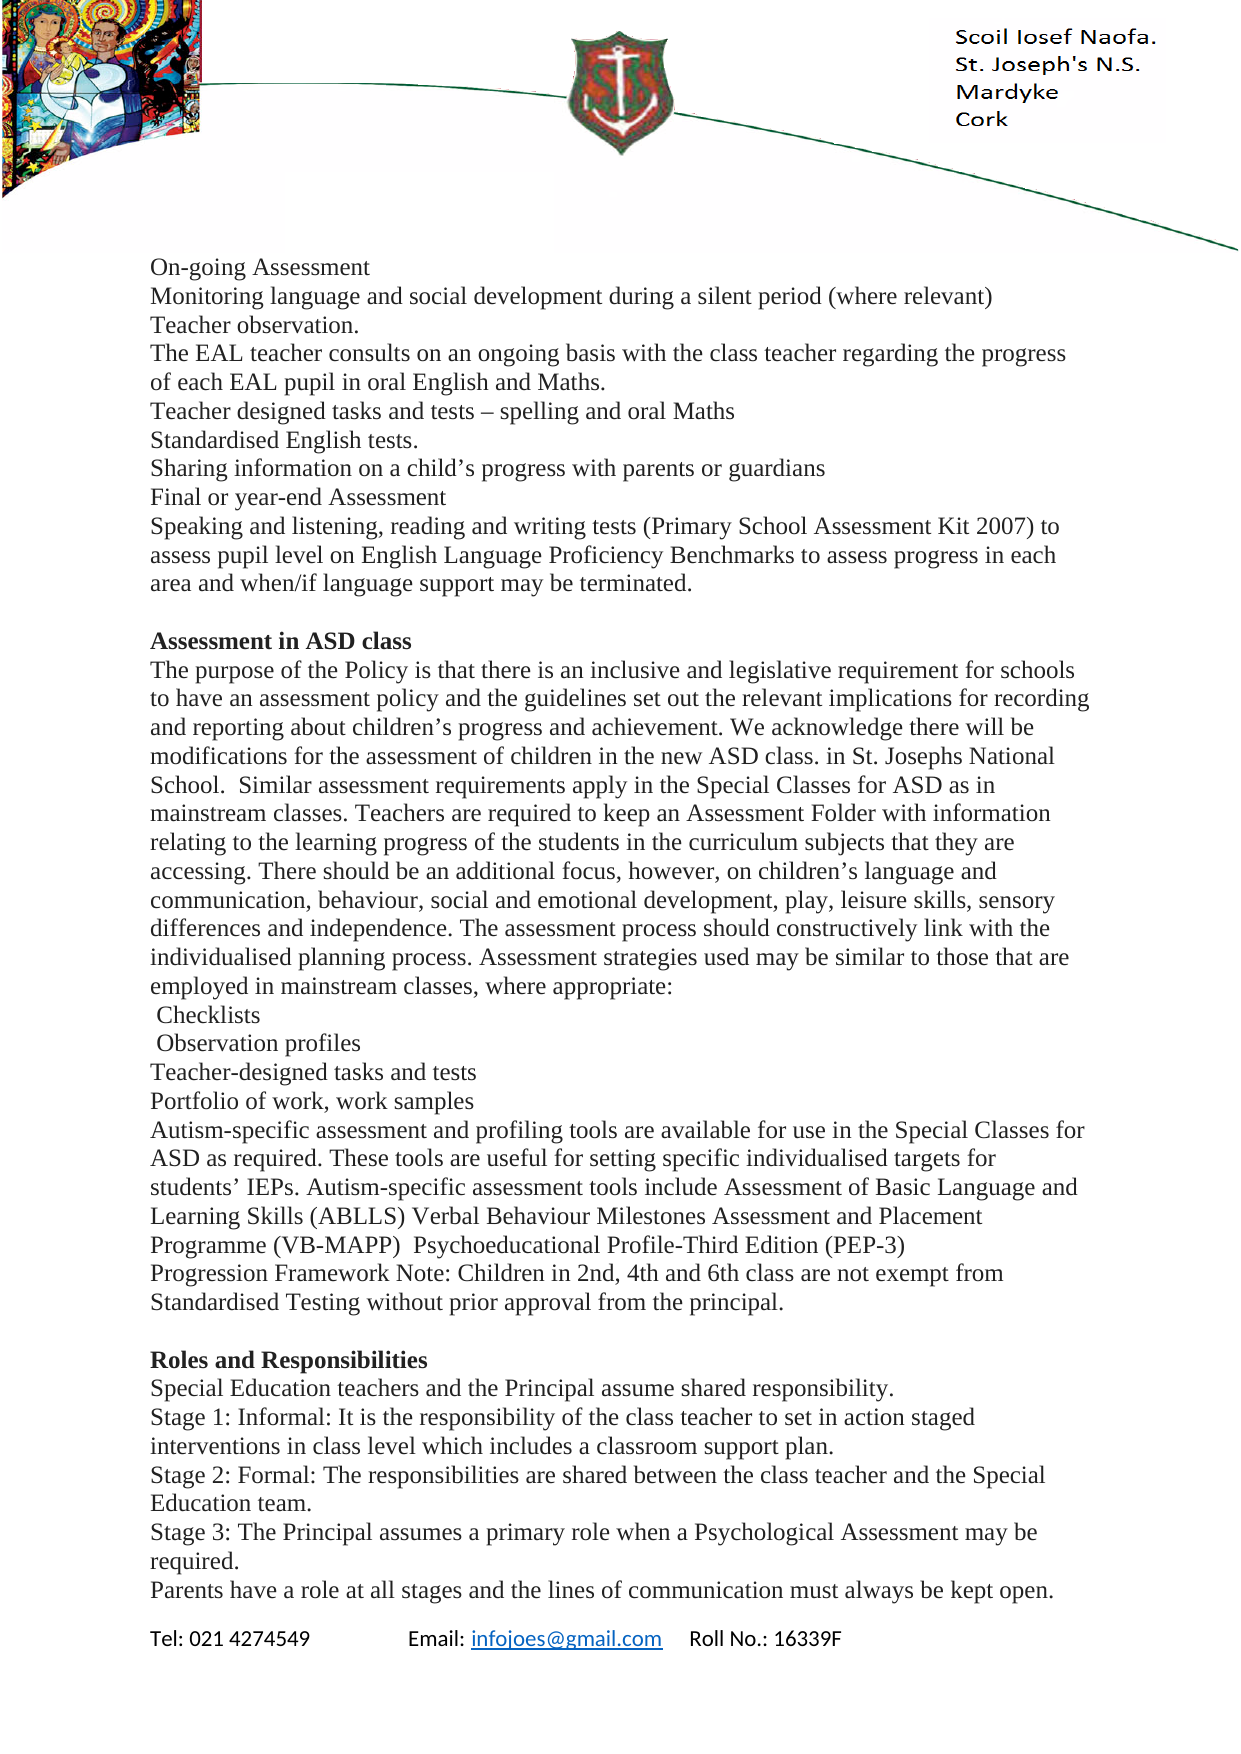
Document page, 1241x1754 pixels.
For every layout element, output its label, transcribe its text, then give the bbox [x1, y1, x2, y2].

text Assessment in ASD class [150, 626, 1090, 655]
text Stage 1: Informal: It is the responsibility of the class teacher to set in action staged interventions in class level which includes a classroom support plan. [150, 1402, 1090, 1460]
text Parents have a role at all stages and the lines of communication must always be kept open. [150, 1575, 1090, 1603]
text Monitoring language and social development during a silent period (where relevant) [150, 281, 1090, 310]
text Stage 2: Formal: The responsibilities are shared between the class teacher and the Special Education team. [150, 1460, 1090, 1517]
text Special Education teachers and the Principal assume shared responsibility. [150, 1373, 1090, 1402]
text Stage 3: The Principal assumes a primary role when a Psychological Assessment may be required. [150, 1517, 1090, 1575]
text Teacher designed tasks and tests – spelling and oral Maths [150, 396, 1090, 425]
text On-going Assessment [150, 253, 1090, 281]
text Roles and Responsibilities [150, 1345, 1090, 1373]
text Final or year-end Assessment [150, 482, 1090, 511]
text Sharing information on a child’s progress with parents or guardians [150, 453, 1090, 482]
text Speaking and listening, reading and writing tests (Primary School Assessment Kit 2007) to assess pupil level on English Language Proficiency Benchmarks to assess progress in each area and when/if language support may be terminated. [150, 511, 1090, 597]
text Autism-specific assessment and profiling tools are available for use in the Special Classes for ASD as required. These tools are useful for setting specific individualised targets for students’ IEPs. Autism-specific assessment tools include Assessment of Basic Language and Learning Skills (ABLLS) Verbal Behaviour Milestones Assessment and Placement Programme (VB-MAPP) Psychoeducational Profile-Third Edition (PEP-3) [150, 1115, 1090, 1258]
text Checklists [150, 1000, 1090, 1028]
text Portfolio of work, work samples [150, 1086, 1090, 1115]
text Standardised English tests. [150, 425, 1090, 453]
text The EAL teacher consults on an ongoing basis with the class teacher regarding the progress of each EAL pupil in oral English and Maths. [150, 338, 1090, 396]
text Observation profiles [150, 1028, 1090, 1057]
text Teacher observation. [150, 310, 1090, 338]
text Progression Framework Note: Children in 2nd, 4th and 6th class are not exempt from Standardised Testing without prior approval from the principal. [150, 1258, 1090, 1316]
picture [2, 0, 1239, 253]
text Teacher-designed tasks and tests [150, 1057, 1090, 1086]
text The purpose of the Policy is that there is an inclusive and legislative requirement for schools to have an assessment policy and the guidelines set out the relevant implications for recording and reporting about children’s progress and achievement. We acknowledge there will be modifications for the assessment of children in the new ASD class. in St. Josephs National School. Similar assessment requirements apply in the Special Classes for ASD as in mainstream classes. Teachers are required to keep an Assessment Folder with information relating to the learning progress of the students in the curriculum subjects that they are accessing. There should be an additional focus, however, on children’s language and communication, behaviour, social and emotional development, play, leisure skills, sensory differences and independence. The assessment process should constructively link with the individualised planning process. Assessment strategies used may be similar to those that are employed in mainstream classes, where appropriate: [150, 655, 1090, 1000]
